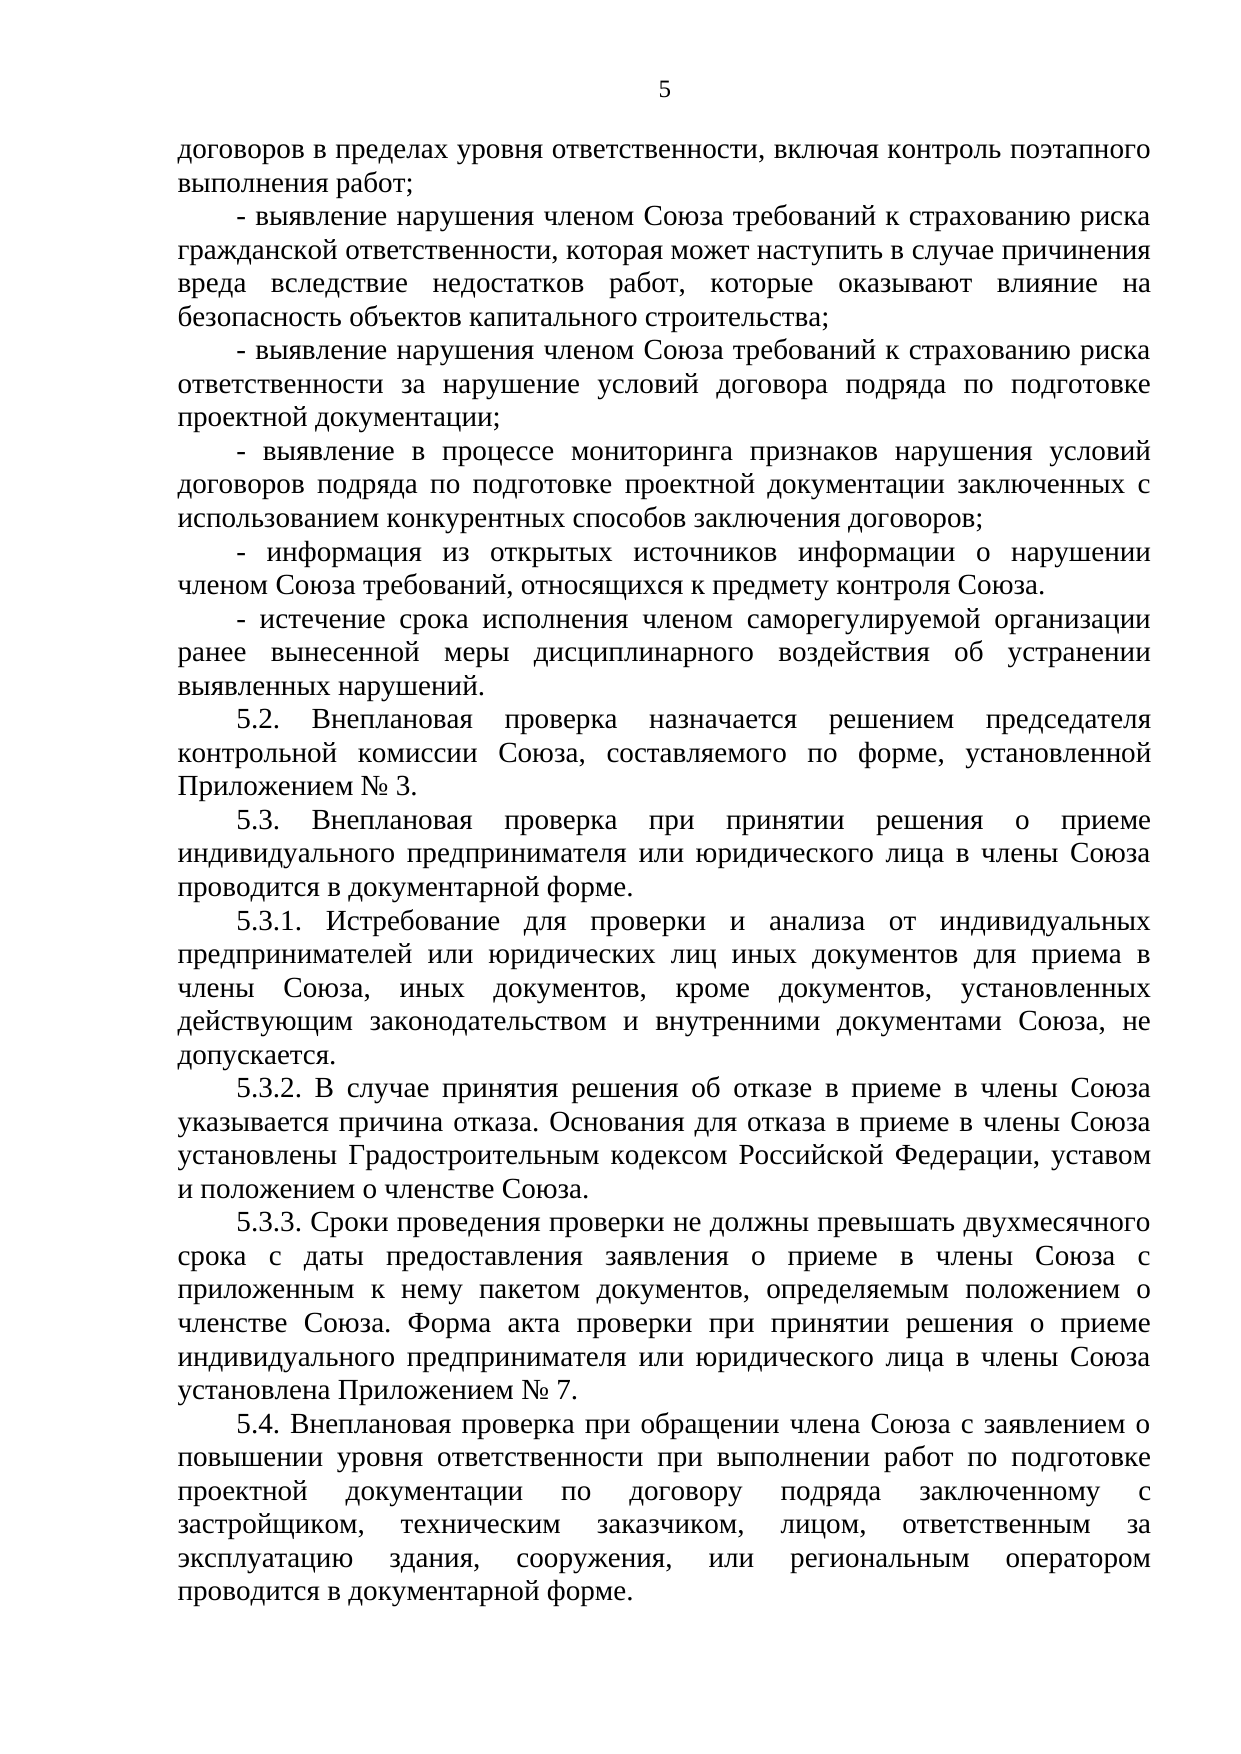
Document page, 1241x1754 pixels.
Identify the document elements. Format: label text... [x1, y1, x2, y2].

text 5.3.3. Сроки проведения проверки не должны превышать двухмесячного срока с даты предоставления заявления о приеме в члены Союза с приложенным к нему пакетом документов, определяемым положением о членстве Союза. Форма акта проверки при принятии решения о приеме индивидуального предпринимателя или юридического лица в члены Союза установлена Приложением № 7. [177, 1204, 1152, 1406]
text - выявление нарушения членом Союза требований к страхованию риска гражданской ответственности, которая может наступить в случае причинения вреда вследствие недостатков работ, которые оказывают влияние на безопасность объектов капитального строительства; [177, 198, 1152, 332]
text - истечение срока исполнения членом саморегулируемой организации ранее вынесенной меры дисциплинарного воздействия об устранении выявленных нарушений. [177, 601, 1152, 701]
text 5.3.1. Истребование для проверки и анализа от индивидуальных предпринимателей или юридических лиц иных документов для приема в члены Союза, иных документов, кроме документов, установленных действующим законодательством и внутренними документами Союза, не допускается. [177, 903, 1152, 1070]
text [177, 131, 1152, 198]
text - выявление нарушения членом Союза требований к страхованию риска ответственности за нарушение условий договора подряда по подготовке проектной документации; [177, 332, 1152, 433]
list 5.2. Внеплановая проверка назначается решением председателя контрольной комиссии Союза, составляемого по форме, установленной Приложением № 3. [177, 701, 1152, 802]
text - выявление в процессе мониторинга признаков нарушения условий договоров подряда по подготовке проектной документации заключенных с использованием конкурентных способов заключения договоров; [177, 433, 1152, 534]
text - информация из открытых источников информации о нарушении членом Союза требований, относящихся к предмету контроля Союза. [177, 534, 1152, 601]
text 5.3.2. В случае принятия решения об отказе в приеме в члены Союза указывается причина отказа. Основания для отказа в приеме в члены Союза установлены Градостроительным кодексом Российской Федерации, уставом и положением о членстве Союза. [177, 1070, 1152, 1204]
text 5.3. Внеплановая проверка при принятии решения о приеме индивидуального предпринимателя или юридического лица в члены Союза проводится в документарной форме. [177, 802, 1152, 903]
text 5.4. Внеплановая проверка при обращении члена Союза с заявлением о повышении уровня ответственности при выполнении работ по подготовке проектной документации по договору подряда заключенному с застройщиком, техническим заказчиком, лицом, ответственным за эксплуатацию здания, сооружения, или региональным оператором проводится в документарной форме. [177, 1406, 1152, 1607]
